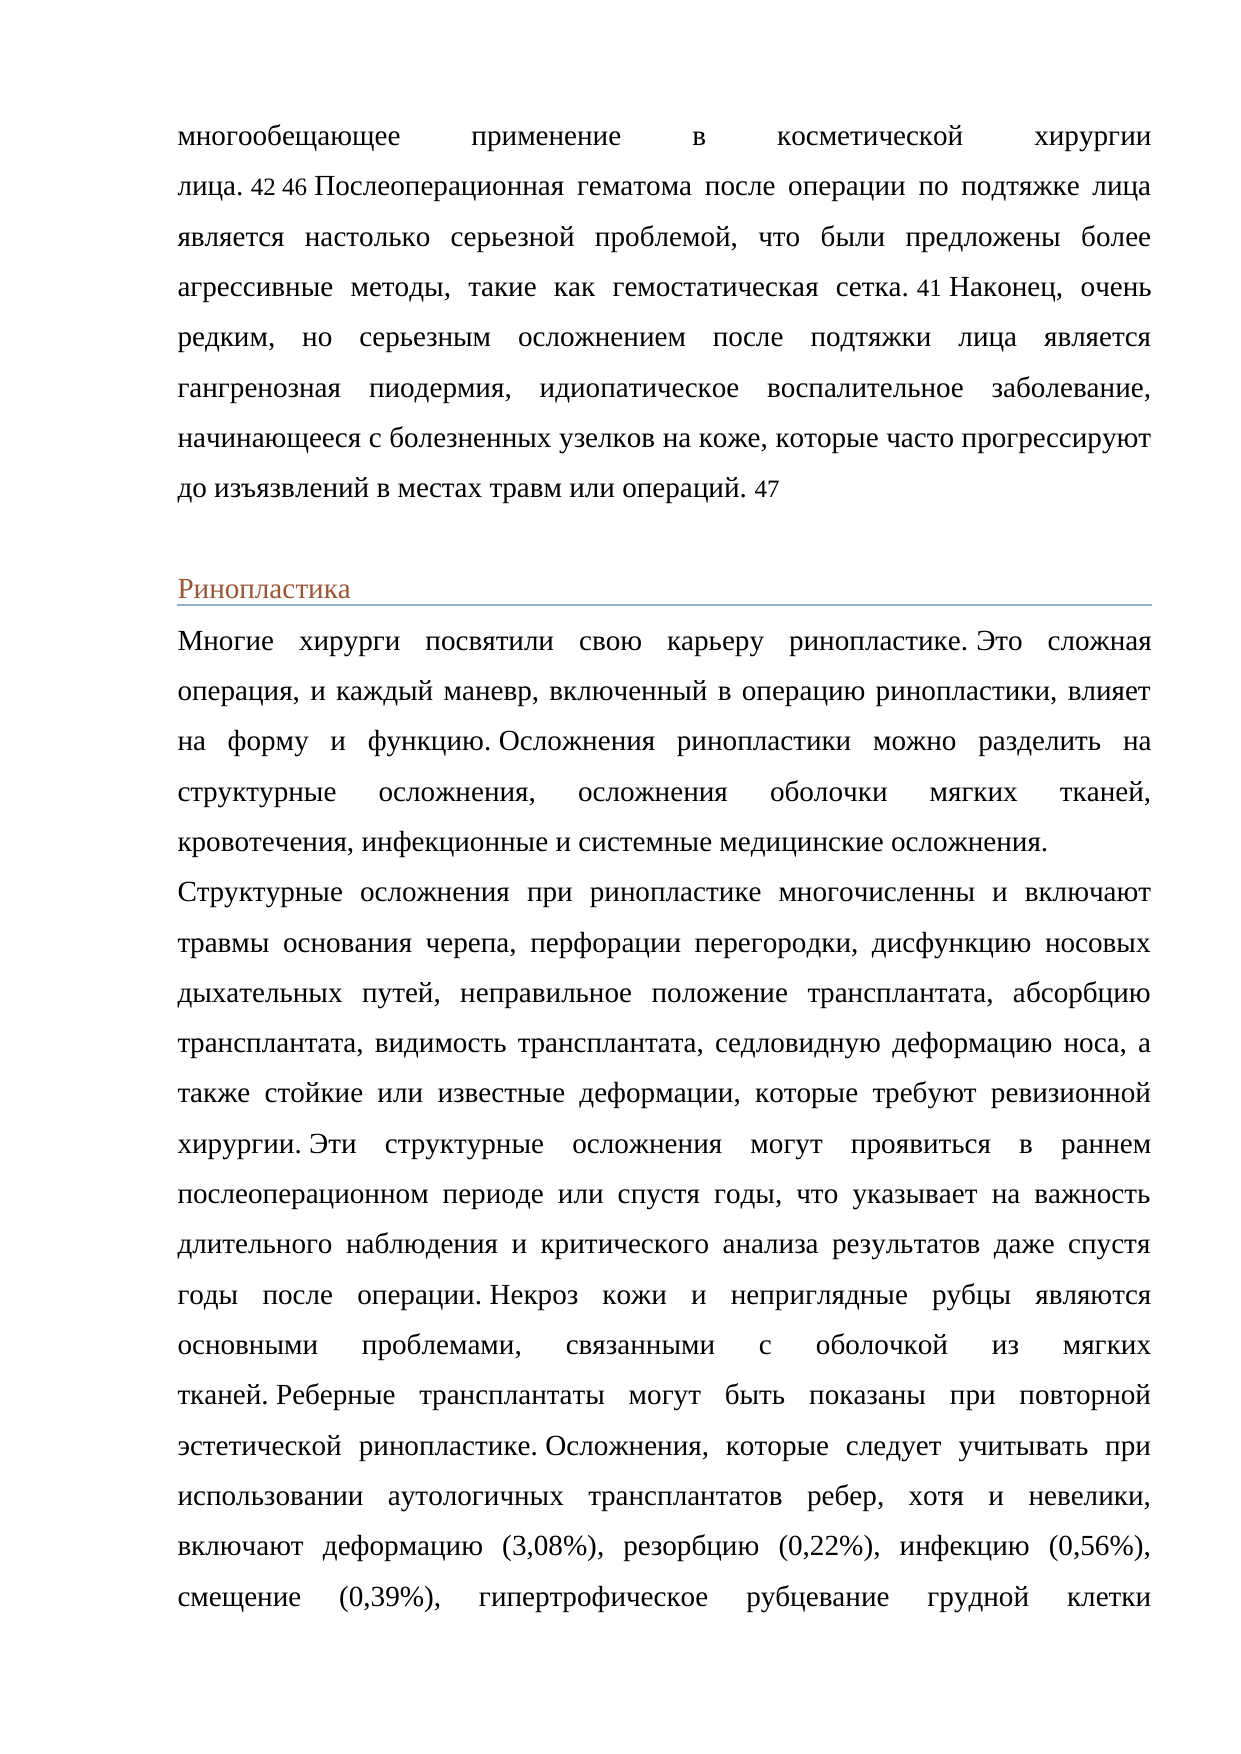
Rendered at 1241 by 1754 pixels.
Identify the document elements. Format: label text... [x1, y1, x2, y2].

subtitle Ринопластика [177, 571, 1152, 604]
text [177, 874, 1152, 1612]
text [177, 118, 1152, 504]
text Многие хирурги посвятили свою карьеру ринопластике. Это сложная операция, и каждый маневр, включенный в операцию ринопластики, влияет на форму и функцию. Осложнения ринопластики можно разделить на структурные осложнения, осложнения оболочки мягких тканей, кровотечения, инфекционные и системные медицинские осложнения. [177, 623, 1152, 858]
